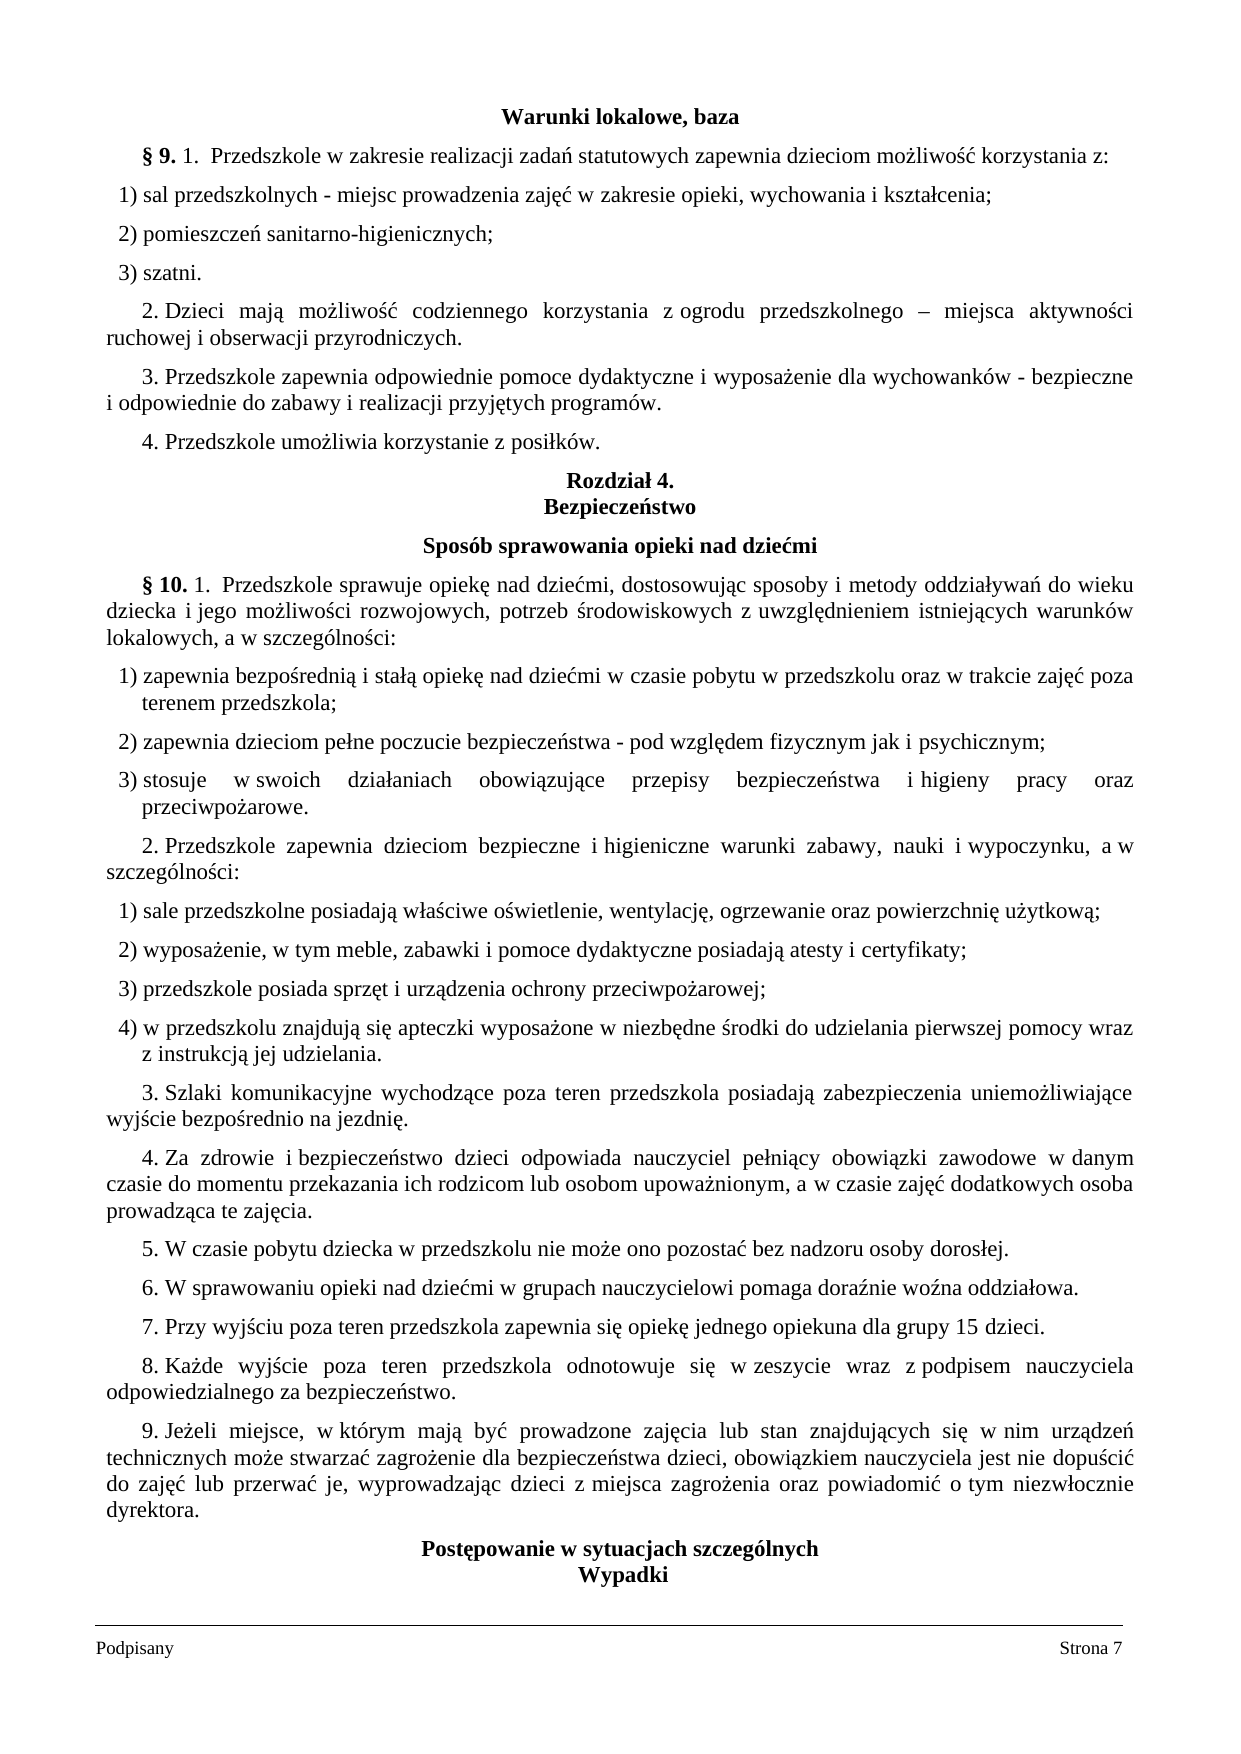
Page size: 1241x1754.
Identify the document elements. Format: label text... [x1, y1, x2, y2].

text 1) sal przedszkolnych - miejsc prowadzenia zajęć w zakresie opieki, wychowania i kształcenia; [118, 181, 1134, 207]
text 6. W sprawowaniu opieki nad dziećmi w grupach nauczycielowi pomaga doraźnie woźna oddziałowa. [106, 1274, 1134, 1301]
text 4. Przedszkole umożliwia korzystanie z posiłków. [106, 428, 1134, 454]
text Postępowanie w sytuacjach szczególnych Wypadki [106, 1535, 1134, 1588]
text 2) wyposażenie, w tym meble, zabawki i pomoce dydaktyczne posiadają atesty i certyfikaty; [118, 936, 1134, 962]
text 4) w przedszkolu znajdują się apteczki wyposażone w niezbędne środki do udzielania pierwszej pomocy wraz z instrukcją jej udzielania. [118, 1013, 1134, 1066]
text 3) przedszkole posiada sprzęt i urządzenia ochrony przeciwpożarowej; [118, 975, 1134, 1001]
text 8. Każde wyjście poza teren przedszkola odnotowuje się w zeszycie wraz z podpisem nauczyciela odpowiedzialnego za bezpieczeństwo. [106, 1352, 1134, 1405]
text Warunki lokalowe, baza [106, 103, 1134, 130]
text 2. Dzieci mają możliwość codziennego korzystania z ogrodu przedszkolnego – miejsca aktywności ruchowej i obserwacji przyrodniczych. [106, 298, 1134, 350]
text 3. Przedszkole zapewnia odpowiednie pomoce dydaktyczne i wyposażenie dla wychowanków - bezpieczne i odpowiednie do zabawy i realizacji przyjętych programów. [106, 363, 1134, 416]
text § 9. 1. Przedszkole w zakresie realizacji zadań statutowych zapewnia dzieciom możliwość korzystania z: [106, 142, 1134, 168]
text 3) szatni. [118, 259, 1134, 285]
text 2) pomieszczeń sanitarno-higienicznych; [118, 220, 1134, 246]
text Sposób sprawowania opieki nad dziećmi [106, 532, 1134, 558]
text 5. W czasie pobytu dziecka w przedszkolu nie może ono pozostać bez nadzoru osoby dorosłej. [106, 1236, 1134, 1262]
text 2) zapewnia dzieciom pełne poczucie bezpieczeństwa - pod względem fizycznym jak i psychicznym; [118, 728, 1134, 754]
text 9. Jeżeli miejsce, w którym mają być prowadzone zajęcia lub stan znajdujących się w nim urządzeń technicznych może stwarzać zagrożenie dla bezpieczeństwa dzieci, obowiązkiem nauczyciela jest nie dopuścić do zajęć lub przerwać je, wyprowadzając dzieci z miejsca zagrożenia oraz powiadomić o tym niezwłocznie dyrektora. [106, 1417, 1134, 1523]
text § 10. 1. Przedszkole sprawuje opiekę nad dziećmi, dostosowując sposoby i metody oddziaływań do wieku dziecka i jego możliwości rozwojowych, potrzeb środowiskowych z uwzględnieniem istniejących warunków lokalowych, a w szczególności: [106, 571, 1134, 650]
text 4. Za zdrowie i bezpieczeństwo dzieci odpowiada nauczyciel pełniący obowiązki zawodowe w danym czasie do momentu przekazania ich rodzicom lub osobom upoważnionym, a w czasie zajęć dodatkowych osoba prowadząca te zajęcia. [106, 1144, 1134, 1223]
text 3) stosuje w swoich działaniach obowiązujące przepisy bezpieczeństwa i higieny pracy oraz przeciwpożarowe. [118, 767, 1134, 819]
text 1) sale przedszkolne posiadają właściwe oświetlenie, wentylację, ogrzewanie oraz powierzchnię użytkową; [118, 897, 1134, 923]
text 7. Przy wyjściu poza teren przedszkola zapewnia się opiekę jednego opiekuna dla grupy 15 dzieci. [106, 1313, 1134, 1339]
text 3. Szlaki komunikacyjne wychodzące poza teren przedszkola posiadają zabezpieczenia uniemożliwiające wyjście bezpośrednio na jezdnię. [106, 1079, 1134, 1131]
text 1) zapewnia bezpośrednią i stałą opiekę nad dziećmi w czasie pobytu w przedszkolu oraz w trakcie zajęć poza terenem przedszkola; [118, 662, 1134, 715]
text 2. Przedszkole zapewnia dzieciom bezpieczne i higieniczne warunki zabawy, nauki i wypoczynku, a w szczególności: [106, 832, 1134, 884]
text Rozdział 4. Bezpieczeństwo [106, 467, 1134, 519]
